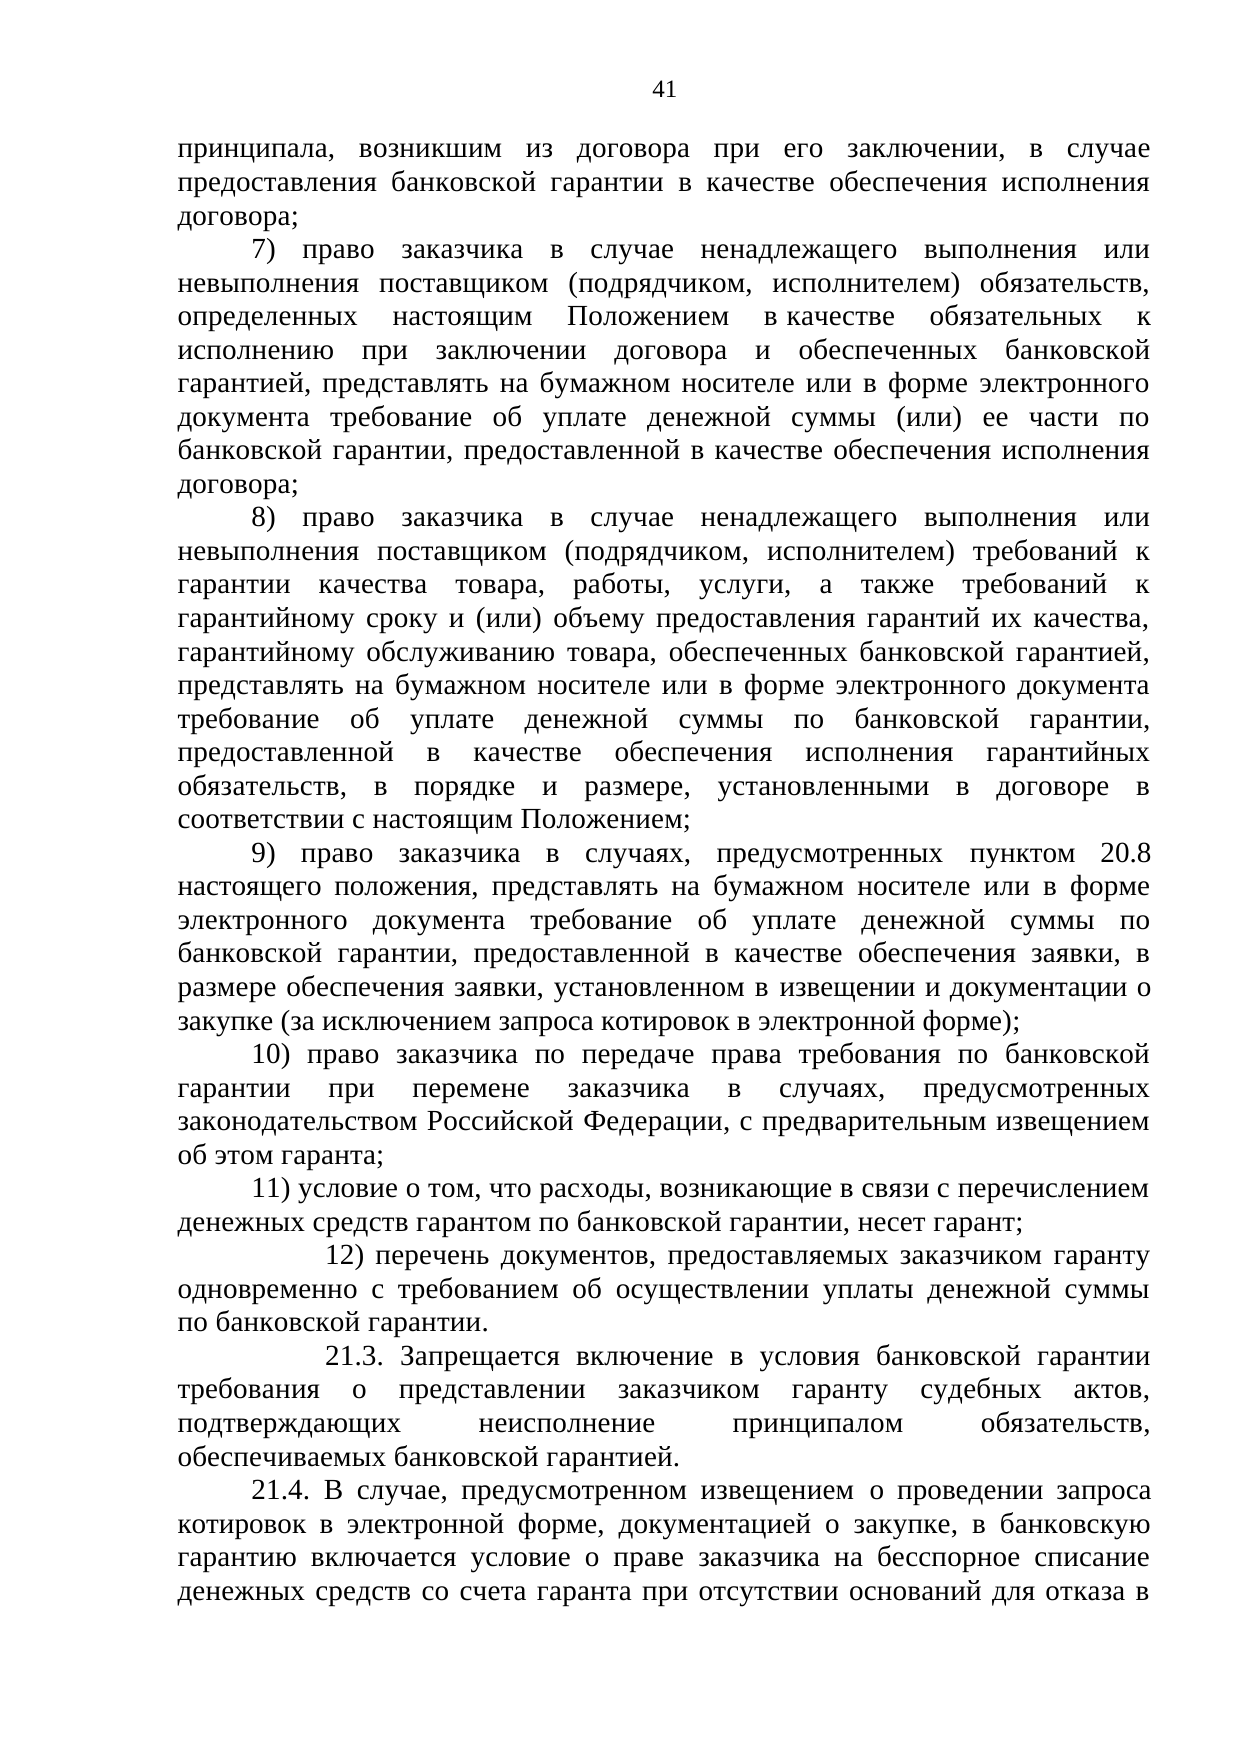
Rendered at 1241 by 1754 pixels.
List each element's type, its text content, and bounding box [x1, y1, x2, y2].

text 7) право заказчика в случае ненадлежащего выполнения или невыполнения поставщиком (подрядчиком, исполнителем) обязательств, определенных настоящим Положением в качестве обязательных к исполнению при заключении договора и обеспеченных банковской гарантией, представлять на бумажном носителе или в форме электронного документа требование об уплате денежной суммы (или) ее части по банковской гарантии, предоставленной в качестве обеспечения исполнения договора; [177, 231, 1152, 499]
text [177, 131, 1152, 231]
text 9) право заказчика в случаях, предусмотренных пунктом 20.8 настоящего положения, представлять на бумажном носителе или в форме электронного документа требование об уплате денежной суммы по банковской гарантии, предоставленной в качестве обеспечения заявки, в размере обеспечения заявки, установленном в извещении и документации о закупке (за исключением запроса котировок в электронной форме); [177, 835, 1152, 1036]
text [177, 1472, 1152, 1606]
text 10) право заказчика по передаче права требования по банковской гарантии при перемене заказчика в случаях, предусмотренных законодательством Российской Федерации, с предварительным извещением об этом гаранта; [177, 1036, 1152, 1170]
text 11) условие о том, что расходы, возникающие в связи с перечислением денежных средств гарантом по банковской гарантии, несет гарант; [177, 1170, 1152, 1237]
text 21.3. Запрещается включение в условия банковской гарантии требования о представлении заказчиком гаранту судебных актов, подтверждающих неисполнение принципалом обязательств, обеспечиваемых банковской гарантией. [177, 1338, 1152, 1472]
text 8) право заказчика в случае ненадлежащего выполнения или невыполнения поставщиком (подрядчиком, исполнителем) требований к гарантии качества товара, работы, услуги, а также требований к гарантийному сроку и (или) объему предоставления гарантий их качества, гарантийному обслуживанию товара, обеспеченных банковской гарантией, представлять на бумажном носителе или в форме электронного документа требование об уплате денежной суммы по банковской гарантии, предоставленной в качестве обеспечения исполнения гарантийных обязательств, в порядке и размере, установленными в договоре в соответствии с настоящим Положением; [177, 499, 1152, 835]
text 12) перечень документов, предоставляемых заказчиком гаранту одновременно с требованием об осуществлении уплаты денежной суммы по банковской гарантии. [177, 1237, 1152, 1338]
